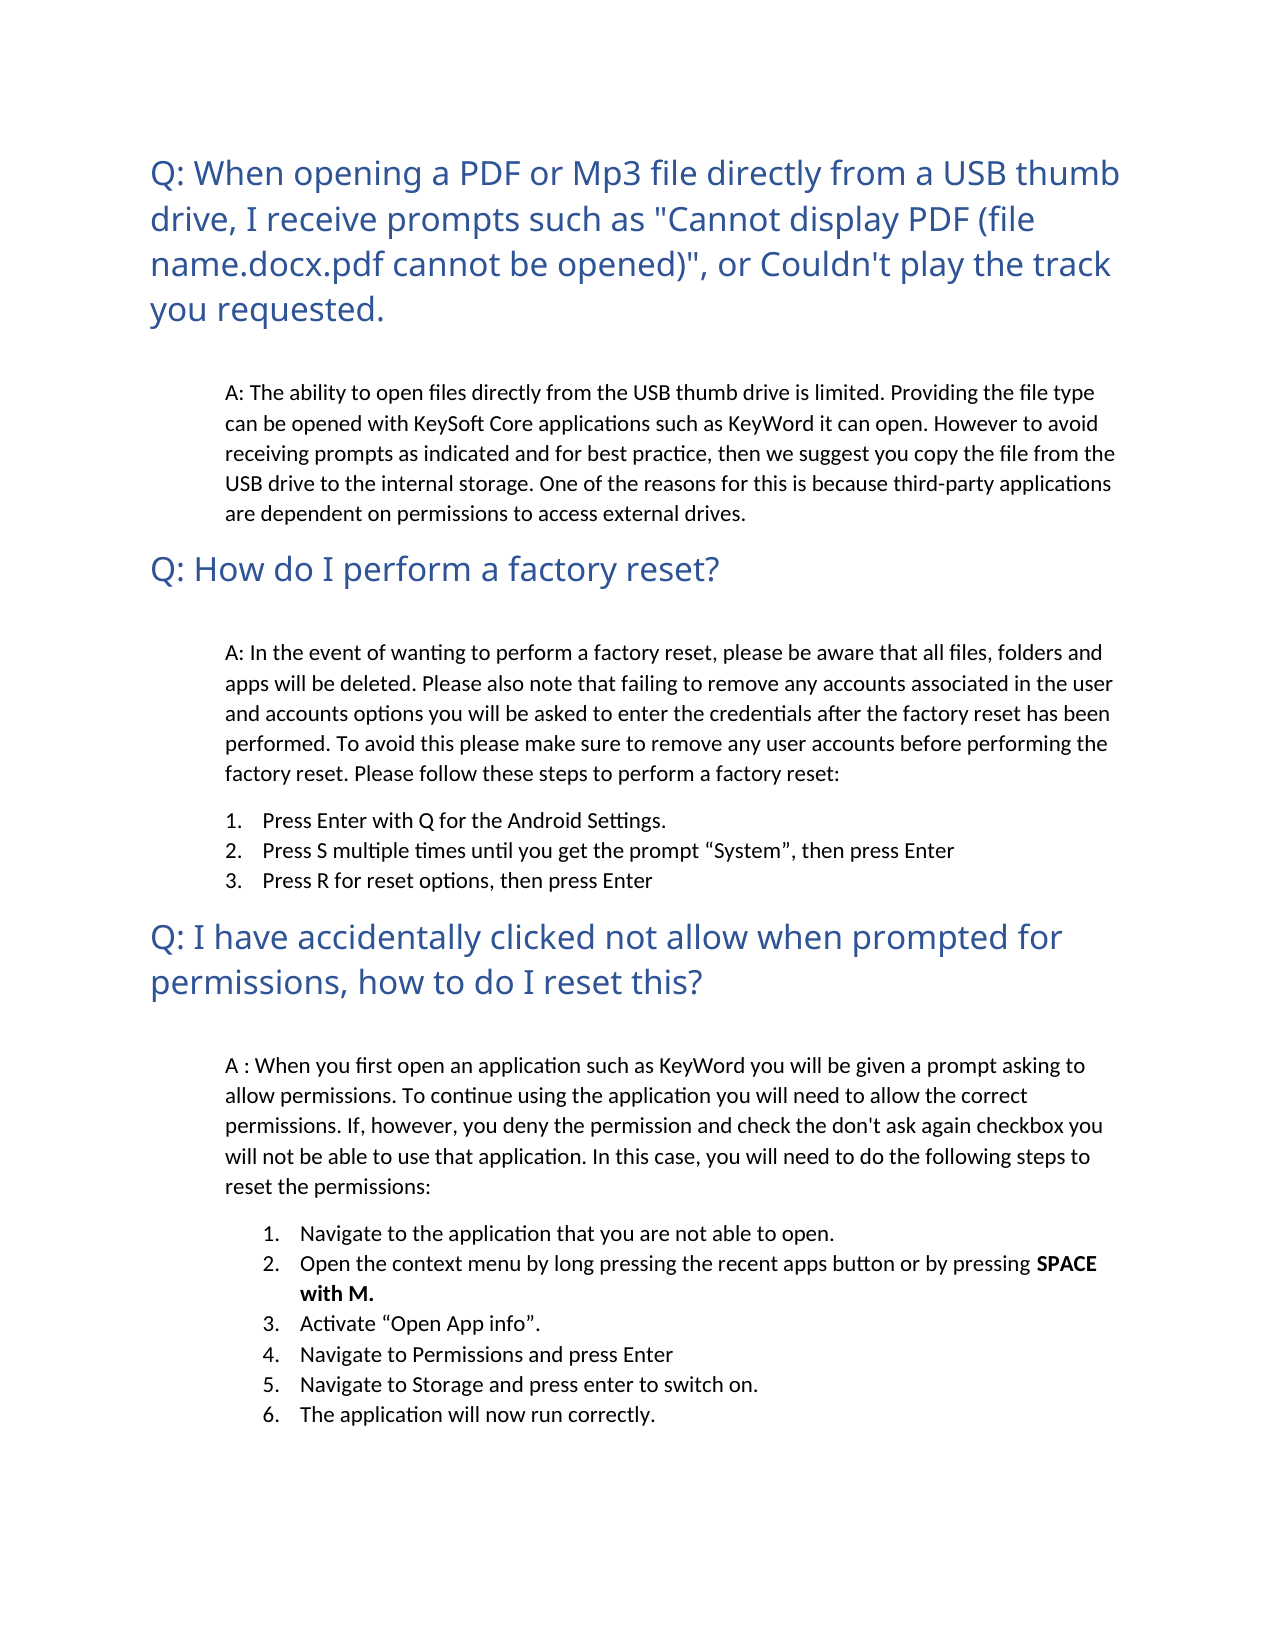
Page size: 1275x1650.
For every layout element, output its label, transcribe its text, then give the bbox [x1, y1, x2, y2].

text A: The ability to open files directly from the USB thumb drive is limited. Providing the file type can be opened with KeySoft Core applications such as KeyWord it can open. However to avoid receiving prompts as indicated and for best practice, then we suggest you copy the file from the USB drive to the internal storage. One of the reasons for this is because third-party applications are dependent on permissions to access external drives. [225, 378, 1125, 527]
list Press S multiple times until you get the prompt “System”, then press Enter [225, 836, 1125, 864]
text A : When you first open an application such as KeyWord you will be given a prompt asking to allow permissions. To continue using the application you will need to allow the correct permissions. If, however, you deny the permission and check the don't ask again checkbox you will not be able to use that application. In this case, you will need to do the following steps to reset the permissions: [225, 1051, 1125, 1200]
list Navigate to the application that you are not able to open. [262, 1219, 1125, 1247]
text A: In the event of wanting to perform a factory reset, please be aware that all files, folders and apps will be deleted. Please also note that failing to remove any accounts associated in the user and accounts options you will be asked to enter the credentials after the factory reset has been performed. To avoid this please make sure to remove any user accounts before performing the factory reset. Please follow these steps to perform a factory reset: [225, 638, 1125, 787]
list Navigate to Storage and press enter to switch on. [262, 1370, 1125, 1398]
list Press Enter with Q for the Android Settings. [225, 806, 1125, 834]
list Activate “Open App info”. [262, 1309, 1125, 1338]
list Press R for reset options, then press Enter [225, 867, 1125, 895]
subtitle Q: When opening a PDF or Mp3 file directly from a USB thumb drive, I receive prompts such as "Cannot display PDF (file name.docx.pdf cannot be opened)", or Couldn't play the track you requested. [150, 150, 1125, 332]
subtitle Q: How do I perform a factory reset? [150, 546, 1125, 592]
subtitle Q: I have accidentally clicked not allow when prompted for permissions, how to do I reset this? [150, 913, 1125, 1004]
list Open the context menu by long pressing the recent apps button or by pressing SPACE with M. [262, 1249, 1125, 1307]
list Navigate to Permissions and press Enter [262, 1340, 1125, 1368]
list The application will now run correctly. [262, 1400, 1125, 1428]
